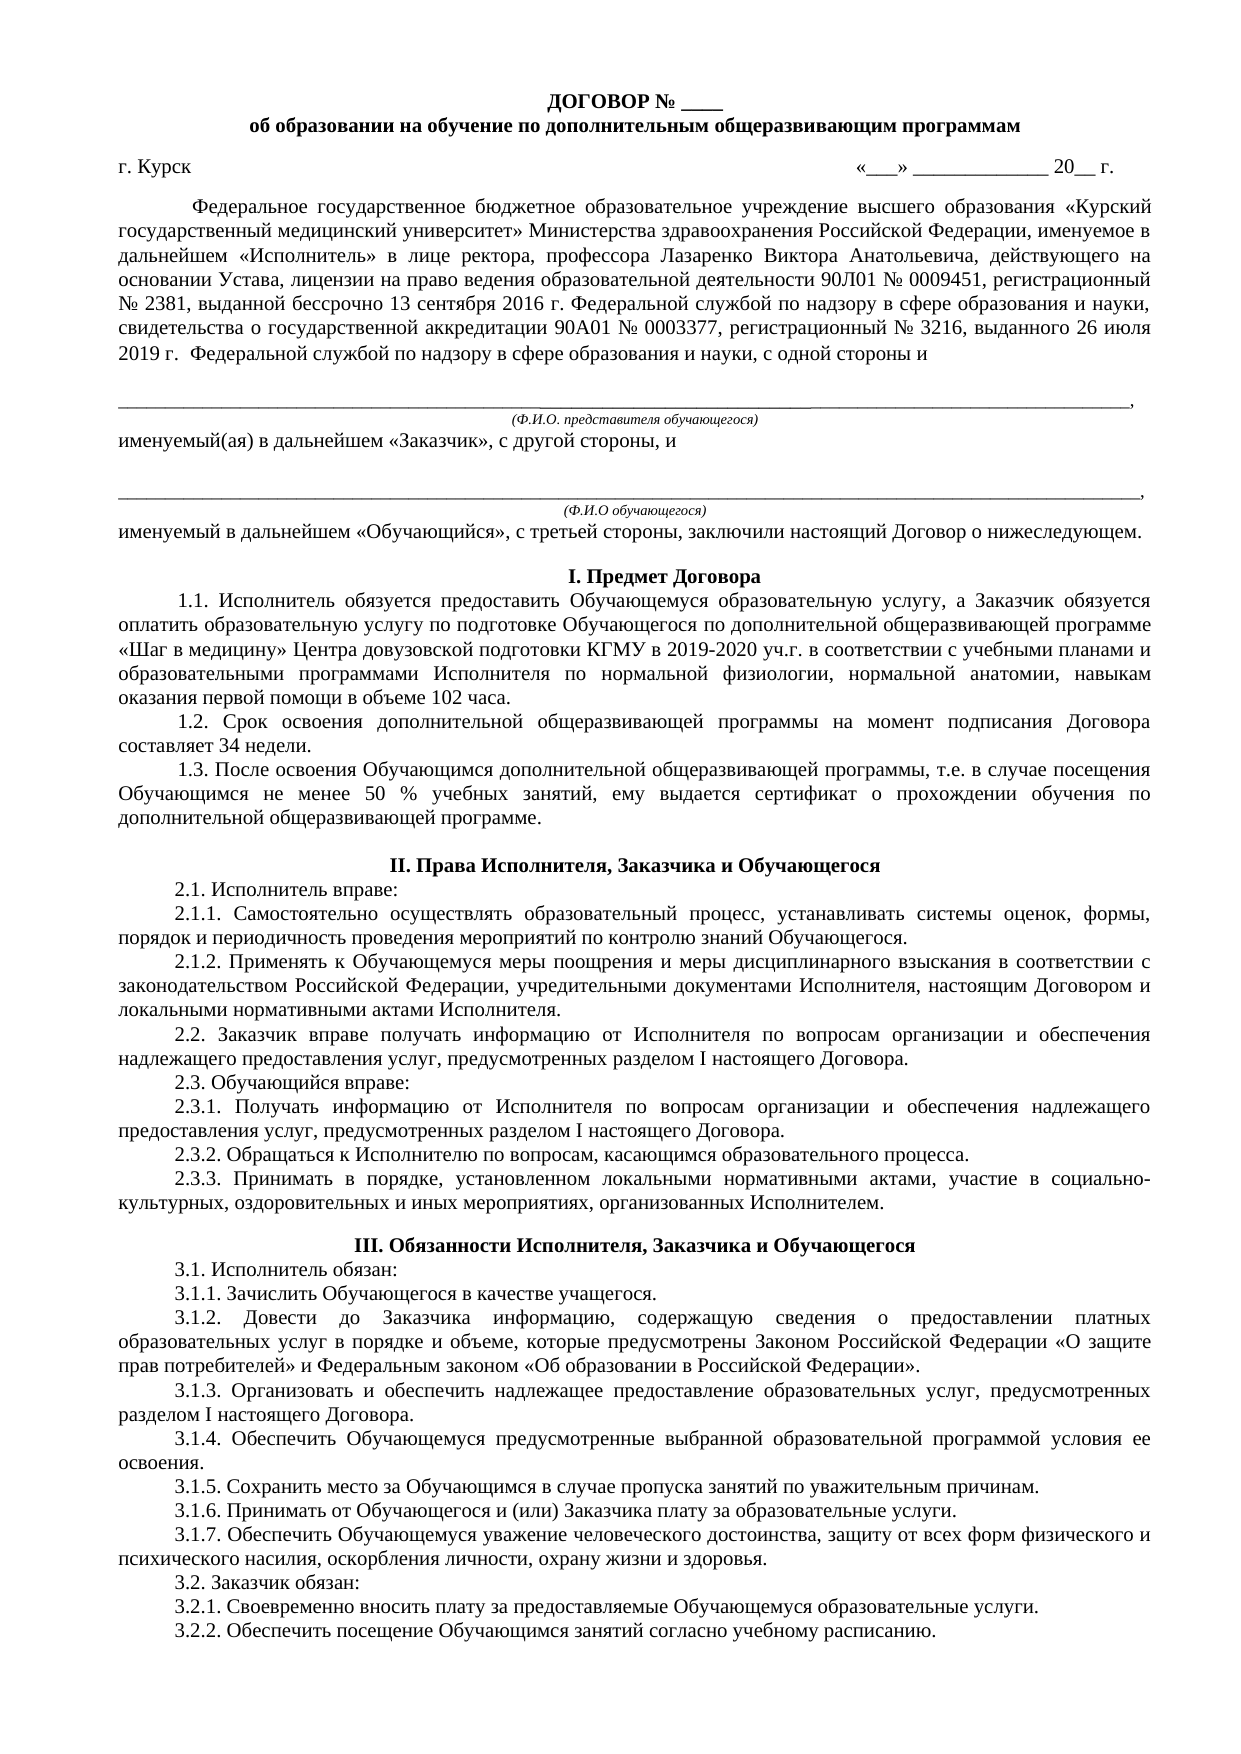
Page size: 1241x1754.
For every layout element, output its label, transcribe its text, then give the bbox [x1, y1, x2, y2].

text 2.3. Обучающийся вправе: [118, 1069, 1152, 1094]
text 3.1. Исполнитель обязан: [118, 1257, 1152, 1281]
text 3.2.2. Обеспечить посещение Обучающимся занятий согласно учебному расписанию. [118, 1618, 1152, 1642]
text 2.2. Заказчик вправе получать информацию от Исполнителя по вопросам организации и обеспечения надлежащего предоставления услуг, предусмотренных разделом I настоящего Договора. [118, 1021, 1152, 1069]
text 3.2. Заказчик обязан: [118, 1570, 1152, 1594]
text 3.1.7. Обеспечить Обучающемуся уважение человеческого достоинства, защиту от всех форм физического и психического насилия, оскорбления личности, охрану жизни и здоровья. [118, 1522, 1152, 1570]
text г. Курск «___» _____________ 20__ г. [118, 153, 1152, 178]
text 3.1.6. Принимать от Обучающегося и (или) Заказчика плату за образовательные услуги. [118, 1498, 1152, 1522]
text I. Предмет Договора [118, 564, 1152, 588]
text 1.2. Срок освоения дополнительной общеразвивающей программы на момент подписания Договора составляет 34 недели. [118, 709, 1152, 757]
text ДОГОВОР № ____ [118, 89, 1152, 113]
text 3.1.2. Довести до Заказчика информацию, содержащую сведения о предоставлении платных образовательных услуг в порядке и объеме, которые предусмотрены Законом Российской Федерации «О защите прав потребителей» и Федеральным законом «Об образовании в Российской Федерации». [118, 1305, 1152, 1377]
text 2.3.2. Обращаться к Исполнителю по вопросам, касающимся образовательного процесса. [118, 1142, 1152, 1166]
text именуемый(ая) в дальнейшем «Заказчик», с другой стороны, и [118, 427, 1152, 452]
text Федеральное государственное бюджетное образовательное учреждение высшего образования «Курский государственный медицинский университет» Министерства здравоохранения Российской Федерации, именуемое в дальнейшем «Исполнитель» в лице ректора, профессора Лазаренко Виктора Анатольевича, действующего на основании Устава, лицензии на право ведения образовательной деятельности 90Л01 № 0009451, регистрационный № 2381, выданной бессрочно 13 сентября 2016 г. Федеральной службой по надзору в сфере образования и науки, свидетельства о государственной аккредитации 90А01 № 0003377, регистрационный № 3216, выданного 26 июля 2019 г. Федеральной службой по надзору в сфере образования и науки, с одной стороны и [118, 194, 1152, 365]
text II. Права Исполнителя, Заказчика и Обучающегося [118, 853, 1152, 877]
text III. Обязанности Исполнителя, Заказчика и Обучающегося [118, 1233, 1152, 1257]
text _________________________________________________________________________________________________________, [118, 387, 1152, 411]
text 1.1. Исполнитель обязуется предоставить Обучающемуся образовательную услугу, а Заказчик обязуется оплатить образовательную услугу по подготовке Обучающегося по дополнительной общеразвивающей программе «Шаг в медицину» Центра довузовской подготовки КГМУ в 2019-2020 уч.г. в соответствии с учебными планами и образовательными программами Исполнителя по нормальной физиологии, нормальной анатомии, навыкам оказания первой помощи в объеме 102 часа. [118, 588, 1152, 709]
text (Ф.И.О. представителя обучающегося) [118, 411, 1152, 427]
text 3.1.5. Сохранить место за Обучающимся в случае пропуска занятий по уважительным причинам. [118, 1474, 1152, 1498]
text _____________________________________________________________________________________________________________, [118, 480, 1152, 502]
text (Ф.И.О обучающегося) [118, 502, 1152, 519]
text 1.3. После освоения Обучающимся дополнительной общеразвивающей программы, т.е. в случае посещения Обучающимся не менее 50 % учебных занятий, ему выдается сертификат о прохождении обучения по дополнительной общеразвивающей программе. [118, 757, 1152, 829]
text именуемый в дальнейшем «Обучающийся», с третьей стороны, заключили настоящий Договор о нижеследующем. [118, 519, 1152, 543]
text 2.3.3. Принимать в порядке, установленном локальными нормативными актами, участие в социально-культурных, оздоровительных и иных мероприятиях, организованных Исполнителем. [118, 1166, 1152, 1214]
text 3.1.3. Организовать и обеспечить надлежащее предоставление образовательных услуг, предусмотренных разделом I настоящего Договора. [118, 1377, 1152, 1426]
text 3.1.1. Зачислить Обучающегося в качестве учащегося. [118, 1281, 1152, 1305]
text об образовании на обучение по дополнительным общеразвивающим программам [118, 113, 1152, 137]
text 2.1.1. Самостоятельно осуществлять образовательный процесс, устанавливать системы оценок, формы, порядок и периодичность проведения мероприятий по контролю знаний Обучающегося. [118, 901, 1152, 949]
text 2.3.1. Получать информацию от Исполнителя по вопросам организации и обеспечения надлежащего предоставления услуг, предусмотренных разделом I настоящего Договора. [118, 1094, 1152, 1142]
text 2.1.2. Применять к Обучающемуся меры поощрения и меры дисциплинарного взыскания в соответствии с законодательством Российской Федерации, учредительными документами Исполнителя, настоящим Договором и локальными нормативными актами Исполнителя. [118, 949, 1152, 1021]
text 3.1.4. Обеспечить Обучающемуся предусмотренные выбранной образовательной программой условия ее освоения. [118, 1426, 1152, 1474]
text 3.2.1. Своевременно вносить плату за предоставляемые Обучающемуся образовательные услуги. [118, 1594, 1152, 1618]
text 2.1. Исполнитель вправе: [118, 877, 1152, 901]
